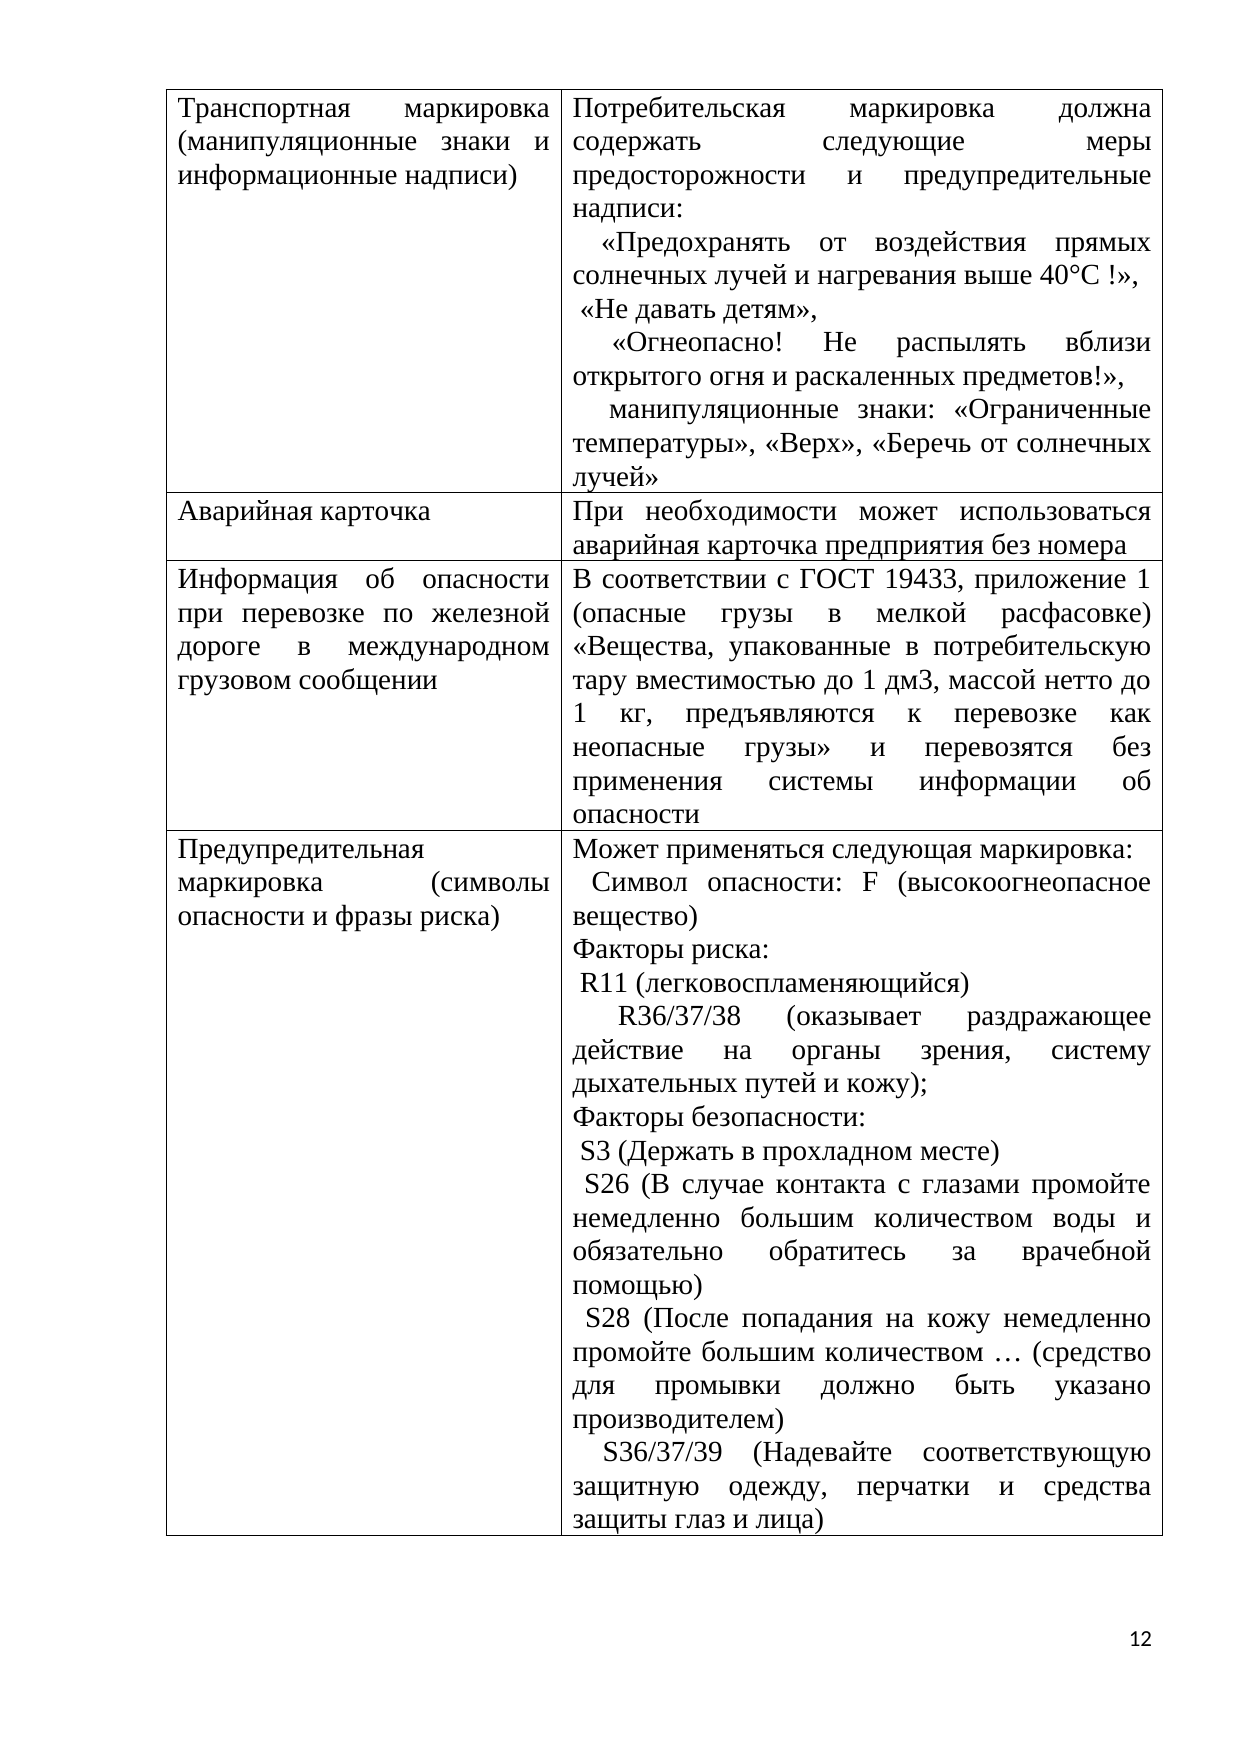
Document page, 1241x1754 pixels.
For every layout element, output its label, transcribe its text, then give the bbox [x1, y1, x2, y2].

table_cell Может применяться следующая маркировка: Символ опасности: F (высокоогнеопасное вещество) Факторы риска: R11 (легковоспламеняющийся) R36/37/38 (оказывает раздражающее действие на органы зрения, систему дыхательных путей и кожу); Факторы безопасности: S3 (Держать в прохладном месте) S26 (В случае контакта с глазами промойте немедленно большим количеством воды и обязательно обратитесь за врачебной помощью) S28 (После попадания на кожу немедленно промойте большим количеством … (средство для промывки должно быть указано производителем) S36/37/39 (Надевайте соответствующую защитную одежду, перчатки и средства защиты глаз и лица) [562, 831, 1162, 1535]
table_cell Потребительская маркировка должна содержать следующие меры предосторожности и предупредительные надписи: «Предохранять от воздействия прямых солнечных лучей и нагревания выше 40°С !», «Не давать детям», «Огнеопасно! Не распылять вблизи открытого огня и раскаленных предметов!», манипуляционные знаки: «Ограниченные температуры», «Верх», «Беречь от солнечных лучей» [562, 90, 1162, 492]
table_cell В соответствии с ГОСТ 19433, приложение 1 (опасные грузы в мелкой расфасовке) «Вещества, упакованные в потребительскую тару вместимостью до 1 дм3, массой нетто до 1 кг, предъявляются к перевозке как неопасные грузы» и перевозятся без применения системы информации об опасности [562, 561, 1162, 830]
table_cell Информация об опасности при перевозке по железной дороге в международном грузовом сообщении [167, 561, 561, 830]
table_cell Транспортная маркировка (манипуляционные знаки и информационные надписи) [167, 90, 561, 492]
table_cell При необходимости может использоваться аварийная карточка предприятия без номера [562, 493, 1162, 560]
table_cell Аварийная карточка [167, 493, 561, 560]
table_cell Предупредительная маркировка (символы опасности и фразы риска) [167, 831, 561, 1535]
